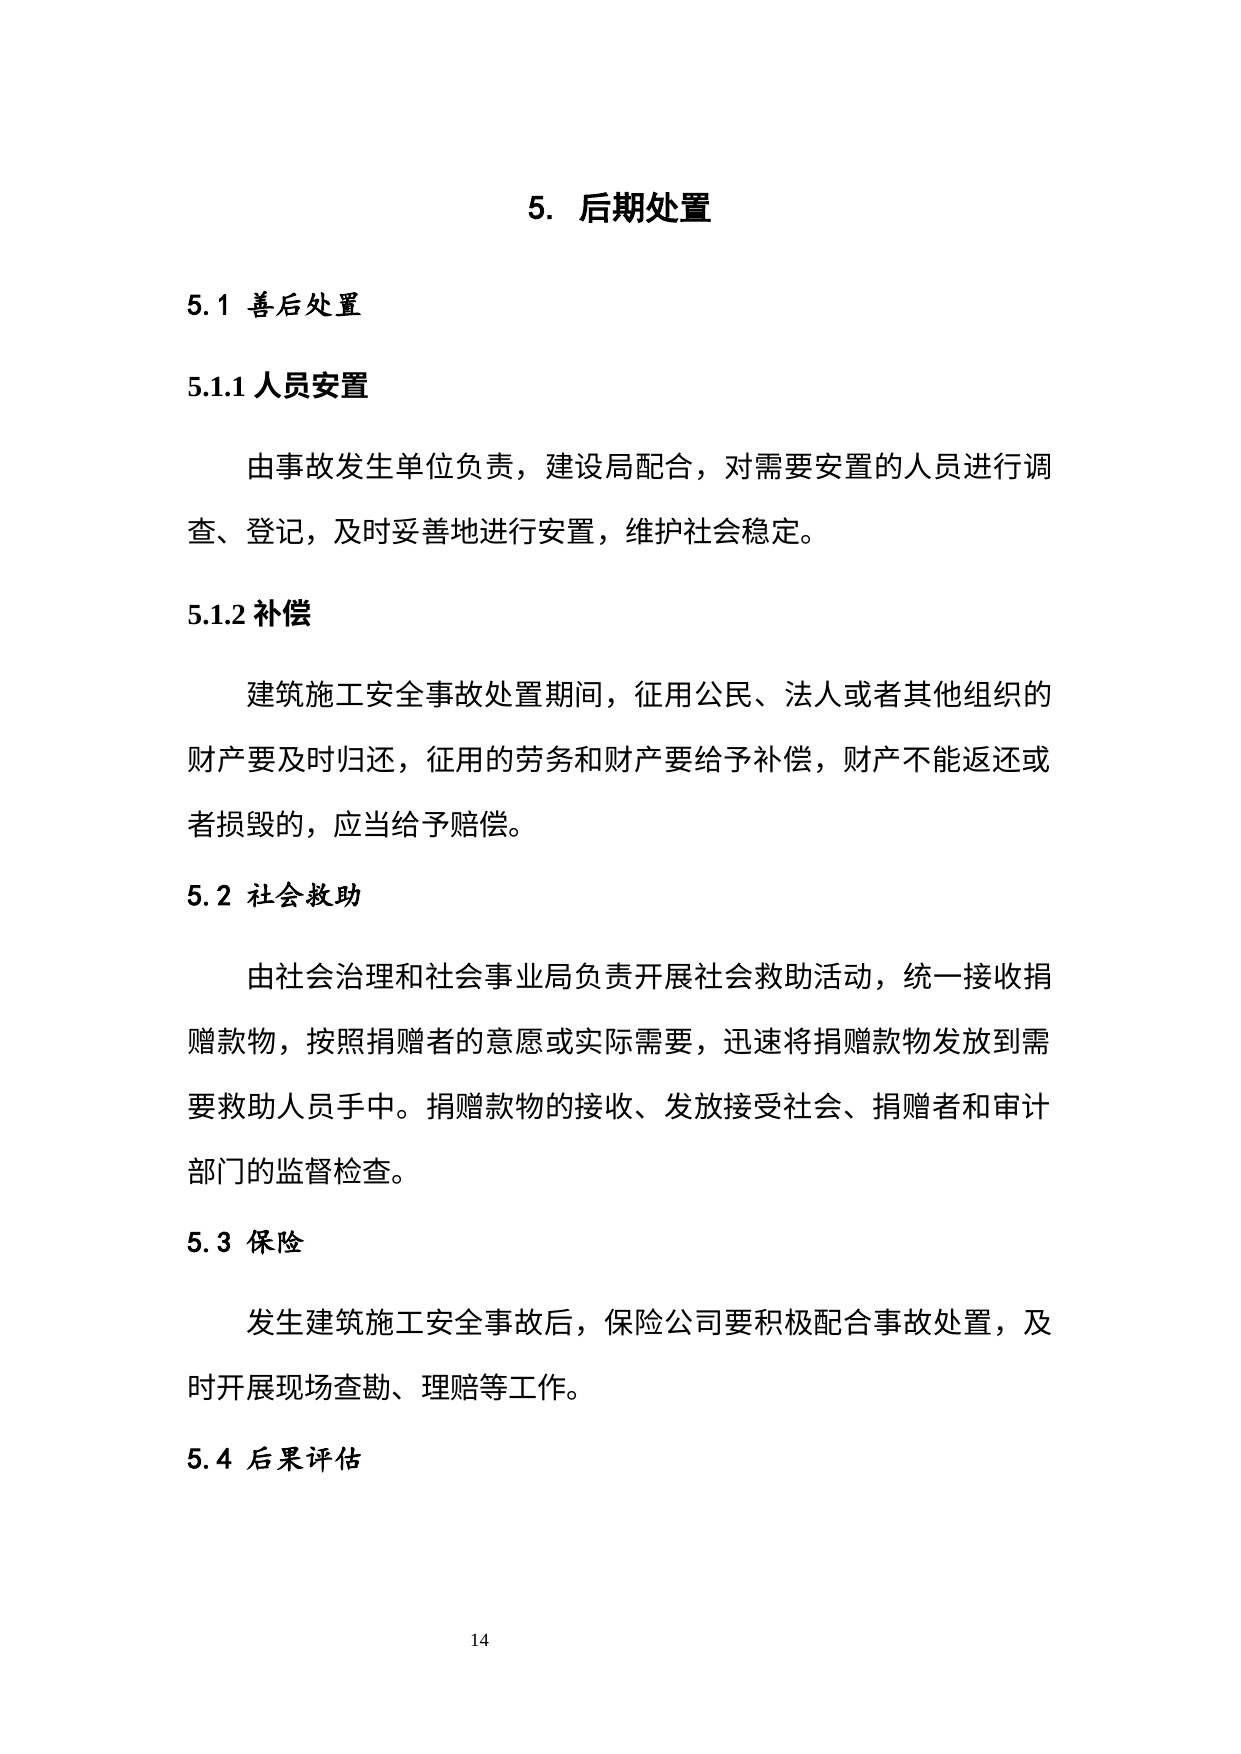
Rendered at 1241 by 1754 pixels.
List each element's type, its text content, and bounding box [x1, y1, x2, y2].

text 5.2 社会救助 [187, 861, 1053, 926]
text 5.1 善后处置 [187, 270, 1053, 335]
text 5.1.2 补偿 [187, 579, 1053, 644]
text 发生建筑施工安全事故后，保险公司要积极配合事故处置，及时开展现场查勘、理赔等工作。 [187, 1288, 1053, 1418]
text 由社会治理和社会事业局负责开展社会救助活动，统一接收捐赠款物，按照捐赠者的意愿或实际需要，迅速将捐赠款物发放到需要救助人员手中。捐赠款物的接收、发放接受社会、捐赠者和审计部门的监督检查。 [187, 942, 1053, 1202]
text 5.1.1 人员安置 [187, 351, 1053, 416]
text 建筑施工安全事故处置期间，征用公民、法人或者其他组织的财产要及时归还，征用的劳务和财产要给予补偿，财产不能返还或者损毁的，应当给予赔偿。 [187, 660, 1053, 855]
text 5.4 后果评估 [187, 1424, 1053, 1489]
text 5.3 保险 [187, 1207, 1053, 1272]
text 由事故发生单位负责，建设局配合，对需要安置的人员进行调查、登记，及时妥善地进行安置，维护社会稳定。 [187, 433, 1053, 563]
text 5. 后期处置 [187, 172, 1053, 237]
